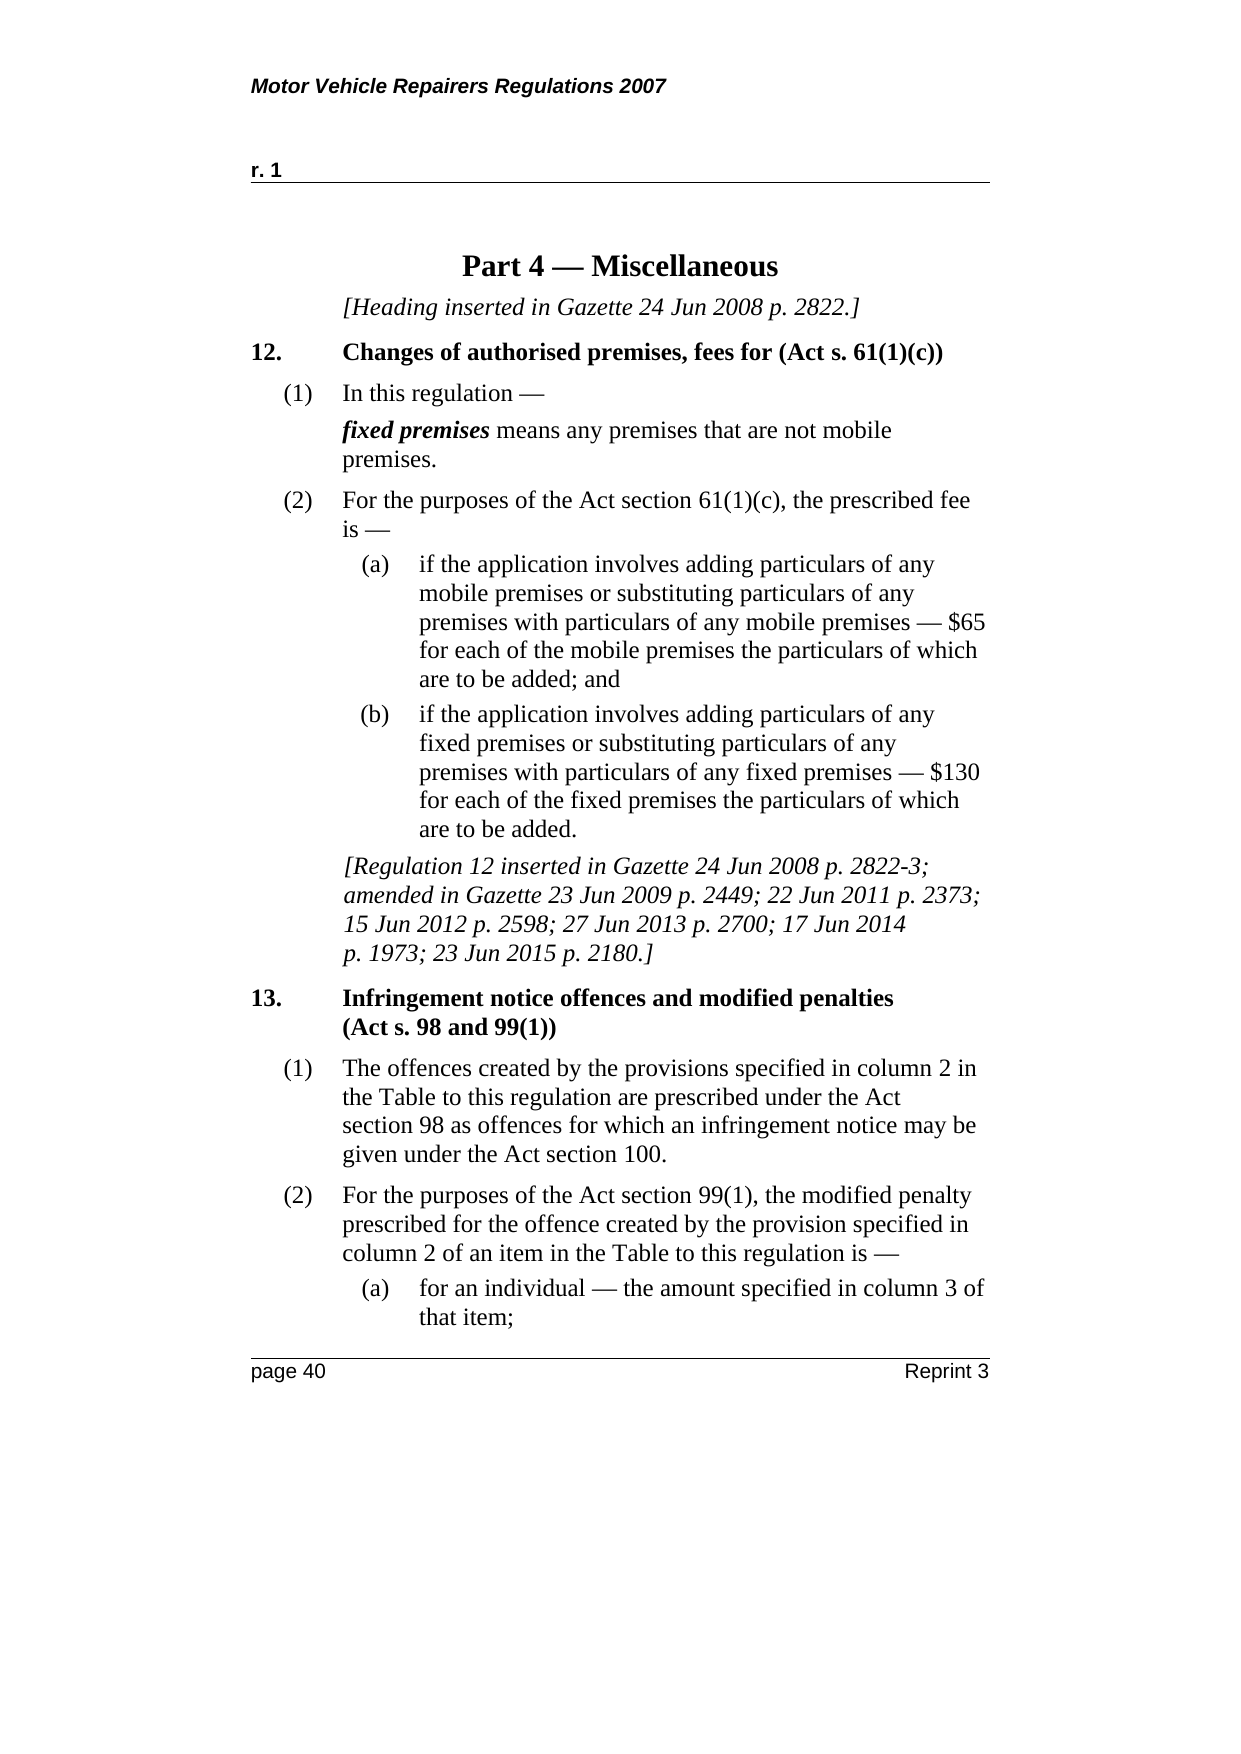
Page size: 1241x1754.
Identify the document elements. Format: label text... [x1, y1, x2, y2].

subtitle 13. Infringement notice offences and modified penalties (Act s. 98 and 99(1)) [251, 983, 990, 1041]
subtitle 12. Changes of authorised premises, fees for (Act s. 61(1)(c)) [251, 337, 990, 366]
text fixed premises means any premises that are not mobile premises. [251, 416, 990, 473]
text (a) if the application involves adding particulars of any mobile premises or substituting particulars of any premises with particulars of any mobile premises — $65 for each of the mobile premises the particulars of which are to be added; and [251, 549, 990, 693]
text (b) if the application involves adding particulars of any fixed premises or substituting particulars of any premises with particulars of any fixed premises — $130 for each of the fixed premises the particulars of which are to be added. [251, 699, 990, 843]
text (1) The offences created by the provisions specified in column 2 in the Table to this regulation are prescribed under the Act section 98 as offences for which an infringement notice may be given under the Act section 100. [251, 1053, 990, 1168]
text (2) For the purposes of the Act section 99(1), the modified penalty prescribed for the offence created by the provision specified in column 2 of an item in the Table to this regulation is — [251, 1181, 990, 1267]
subtitle [Heading inserted in Gazette 24 Jun 2008 p. 2822.] [251, 292, 990, 321]
text [Regulation 12 inserted in Gazette 24 Jun 2008 p. 2822-3; amended in Gazette 23 Jun 2009 p. 2449; 22 Jun 2011 p. 2373; 15 Jun 2012 p. 2598; 27 Jun 2013 p. 2700; 17 Jun 2014 p. 1973; 23 Jun 2015 p. 2180.] [251, 851, 990, 966]
text (a) for an individual — the amount specified in column 3 of that item; [251, 1273, 990, 1331]
text (1) In this regulation — [251, 378, 990, 407]
text (2) For the purposes of the Act section 61(1)(c), the prescribed fee is — [251, 486, 990, 543]
subtitle Part 4 — Miscellaneous [251, 247, 990, 283]
